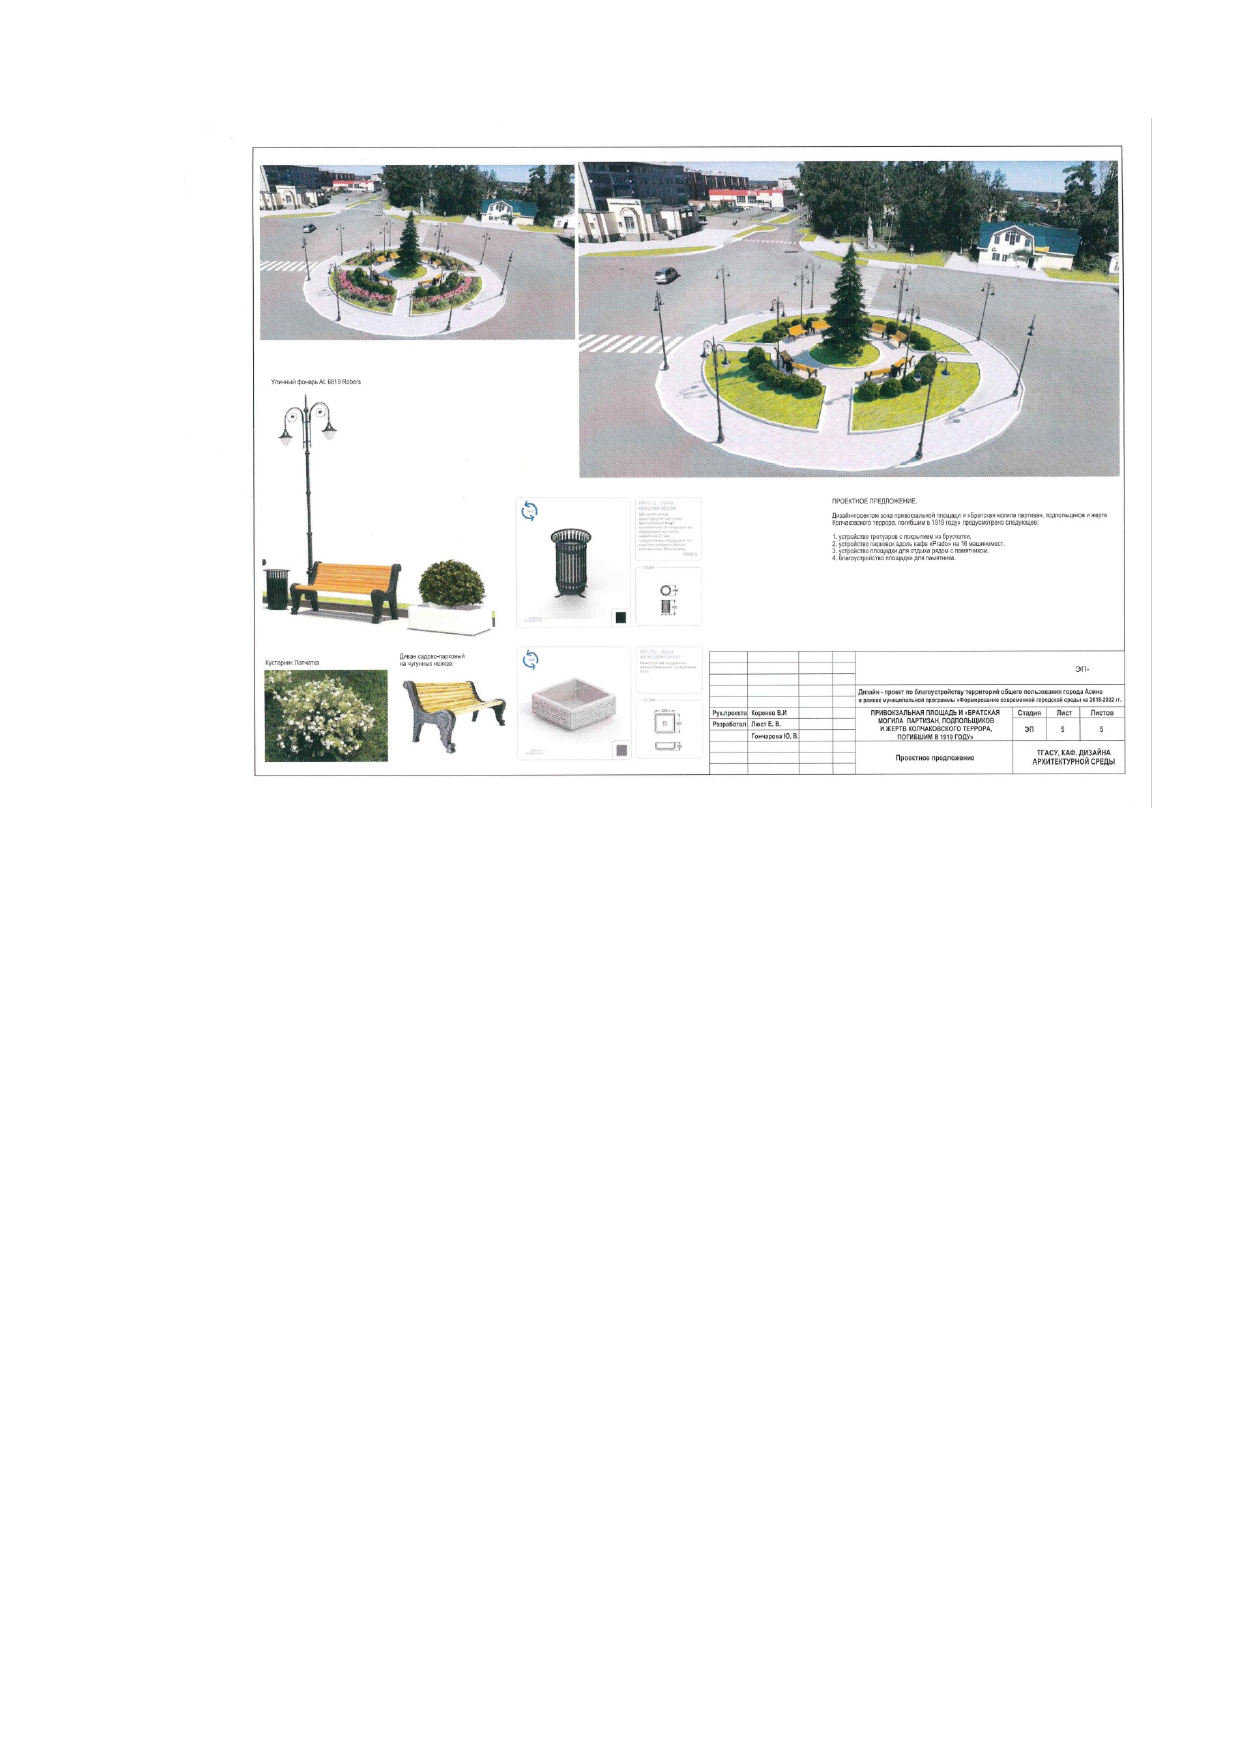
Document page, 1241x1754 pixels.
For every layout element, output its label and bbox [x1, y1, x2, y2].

picture [177, 118, 1152, 808]
